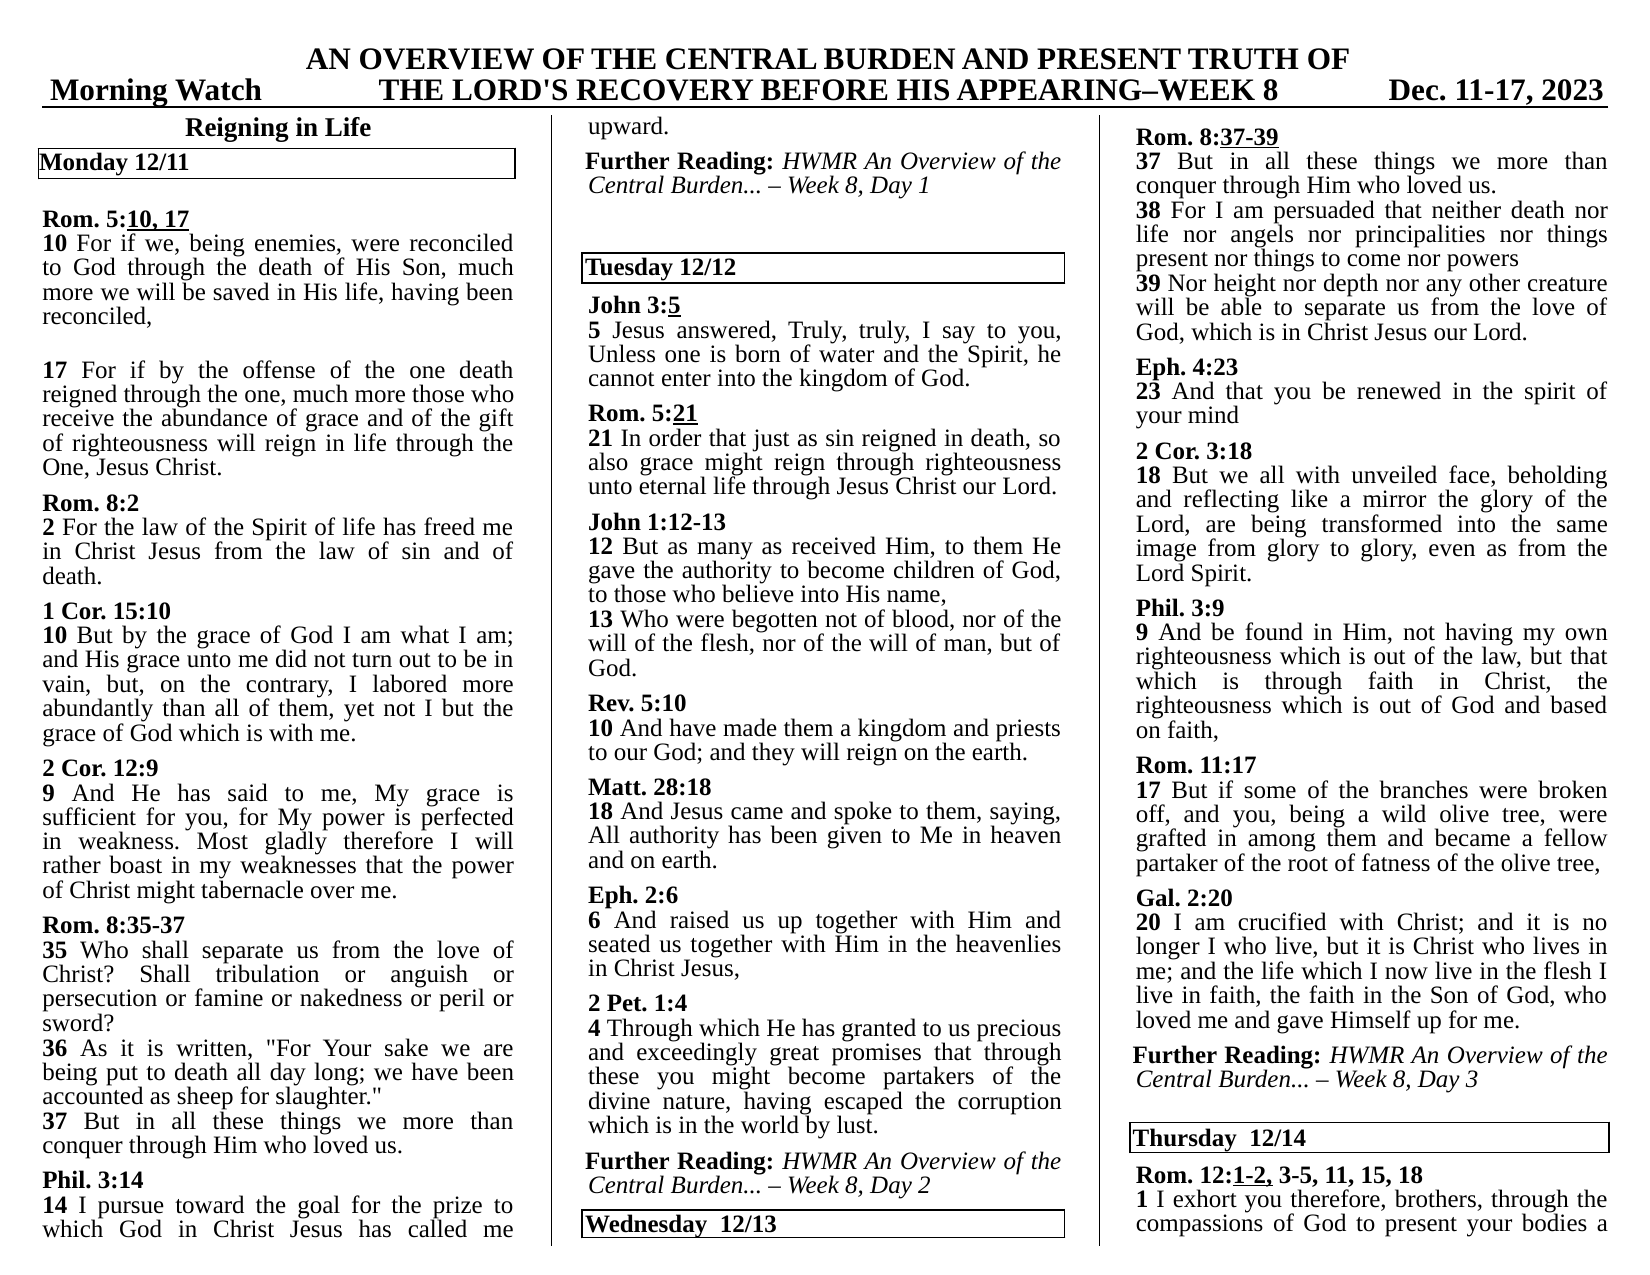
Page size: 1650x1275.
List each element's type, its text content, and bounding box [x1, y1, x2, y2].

text 5 Jesus answered, Truly, truly, I say to you, Unless one is born of water and the Spirit, he cannot enter into the kingdom of God. [588, 318, 1062, 392]
text 10 For if we, being enemies, were reconciled to God through the death of His Son, much more we will be saved in His life, having been reconciled, [42, 232, 514, 330]
text Thursday 12/14 [1131, 1123, 1608, 1152]
text 35 Who shall separate us from the love of Christ? Shall tribulation or anguish or persecution or famine or nakedness or peril or sword? [42, 939, 514, 1037]
text 9 And be found in Him, not having my own righteousness which is out of the law, but that which is through faith in Christ, the righteousness which is out of God and based on faith, [1136, 621, 1608, 744]
text 6 And raised us up together with Him and seated us together with Him in the heavenlies in Christ Jesus, [588, 908, 1062, 982]
text Matt. 28:18 [588, 776, 1062, 800]
text 10 But by the grace of God I am what I am; and His grace unto me did not turn out to be in vain, but, on the contrary, I labored more abundantly than all of them, yet not I but the grace of God which is with me. [42, 624, 514, 747]
text 21 In order that just as sin reigned in death, so also grace might reign through righteousness unto eternal life through Jesus Christ our Lord. [588, 427, 1062, 500]
text 12 But as many as received Him, to them He gave the authority to become children of God, to those who believe into His name, [588, 535, 1062, 608]
text 4 Through which He has granted to us precious and exceedingly great promises that through these you might become partakers of the divine nature, having escaped the corruption which is in the world by lust. [588, 1017, 1062, 1139]
text 39 Nor height nor depth nor any other creature will be able to separate us from the love of God, which is in Christ Jesus our Lord. [1136, 272, 1608, 346]
text 1 Cor. 15:10 [42, 600, 514, 624]
text Phil. 3:14 [42, 1169, 514, 1194]
text Wednesday 12/13 [583, 1211, 1064, 1237]
text Further Reading: HWMR An Overview of the Central Burden... – Week 8, Day 3 [1132, 1044, 1608, 1093]
text Rev. 5:10 [588, 692, 1062, 717]
text Rom. 5:10, 17 [42, 208, 514, 232]
text Further Reading: HWMR An Overview of the Central Burden... – Week 8, Day 1 [585, 150, 1062, 199]
text 37 But in all these things we more than conquer through Him who loved us. [42, 1110, 514, 1159]
text Tuesday 12/12 [583, 254, 1064, 282]
text Reigning in Life [42, 115, 514, 142]
text Further Reading: HWMR An Overview of the Central Burden... – Week 8, Day 2 [585, 1149, 1062, 1198]
text 17 For if by the offense of the one death reigned through the one, much more those who receive the abundance of grace and of the gift of righteousness will reign in life through the One, Jesus Christ. [42, 359, 514, 481]
text 36 As it is written, "For Your sake we are being put to death all day long; we have been accounted as sheep for slaughter." [42, 1037, 514, 1110]
text 2 Cor. 3:18 [1136, 440, 1608, 464]
text Rom. 11:17 [1136, 754, 1608, 778]
text John 1:12-13 [588, 511, 1062, 535]
text 13 Who were begotten not of blood, nor of the will of the flesh, nor of the will of man, but of God. [588, 608, 1062, 682]
text 2 For the law of the Spirit of life has freed me in Christ Jesus from the law of sin and of death. [42, 516, 514, 589]
text 10 And have made them a kingdom and priests to our God; and they will reign on the earth. [588, 717, 1062, 765]
text 37 But in all these things we more than conquer through Him who loved us. [1136, 150, 1608, 199]
text 9 And He has said to me, My grace is sufficient for you, for My power is perfected in weakness. Most gladly therefore I will rather boast in my weaknesses that the power of Christ might tabernacle over me. [42, 782, 514, 904]
text Eph. 4:23 [1136, 356, 1608, 380]
text Rom. 12:1-2, 3-5, 11, 15, 18 [1136, 1164, 1608, 1188]
text Morning Watch THE LORD'S RECOVERY BEFORE HIS APPEARING–WEEK 8 Dec. 11-17, 2023 [42, 76, 1608, 106]
text Rom. 8:37-39 [1136, 126, 1608, 150]
text 38 For I am persuaded that neither death nor life nor angels nor principalities nor things present nor things to come nor powers [1136, 199, 1608, 272]
text Phil. 3:9 [1136, 597, 1608, 621]
text 2 Pet. 1:4 [588, 992, 1062, 1017]
text 18 But we all with unveiled face, beholding and reflecting like a mirror the glory of the Lord, are being transformed into the same image from glory to glory, even as from the Lord Spirit. [1136, 464, 1608, 586]
text Gal. 2:20 [1136, 887, 1608, 911]
text Rom. 8:2 [42, 492, 514, 516]
text 2 Cor. 12:9 [42, 757, 514, 782]
text 23 And that you be renewed in the spirit of your mind [1136, 380, 1608, 429]
text 20 I am crucified with Christ; and it is no longer I who live, but it is Christ who lives in me; and the life which I now live in the flesh I live in faith, the faith in the Son of God, who loved me and gave Himself up for me. [1136, 911, 1608, 1033]
text 14 I pursue toward the goal for the prize to which God in Christ Jesus has called me upward. [42, 1194, 514, 1242]
text 18 And Jesus came and spoke to them, saying, All authority has been given to Me in heaven and on earth. [588, 800, 1062, 874]
text John 3:5 [588, 294, 1062, 318]
text Rom. 8:35-37 [42, 914, 514, 939]
text Eph. 2:6 [588, 884, 1062, 908]
text Monday 12/11 [39, 149, 514, 178]
text 17 But if some of the branches were broken off, and you, being a wild olive tree, were grafted in among them and became a fellow partaker of the root of fatness of the olive tree, [1136, 778, 1608, 876]
text 14 I pursue toward the goal for the prize to which God in Christ Jesus has called me upward. [588, 115, 1062, 139]
text Rom. 5:21 [588, 402, 1062, 427]
text AN OVERVIEW OF THE CENTRAL BURDEN AND PRESENT TRUTH OF [42, 45, 1608, 76]
